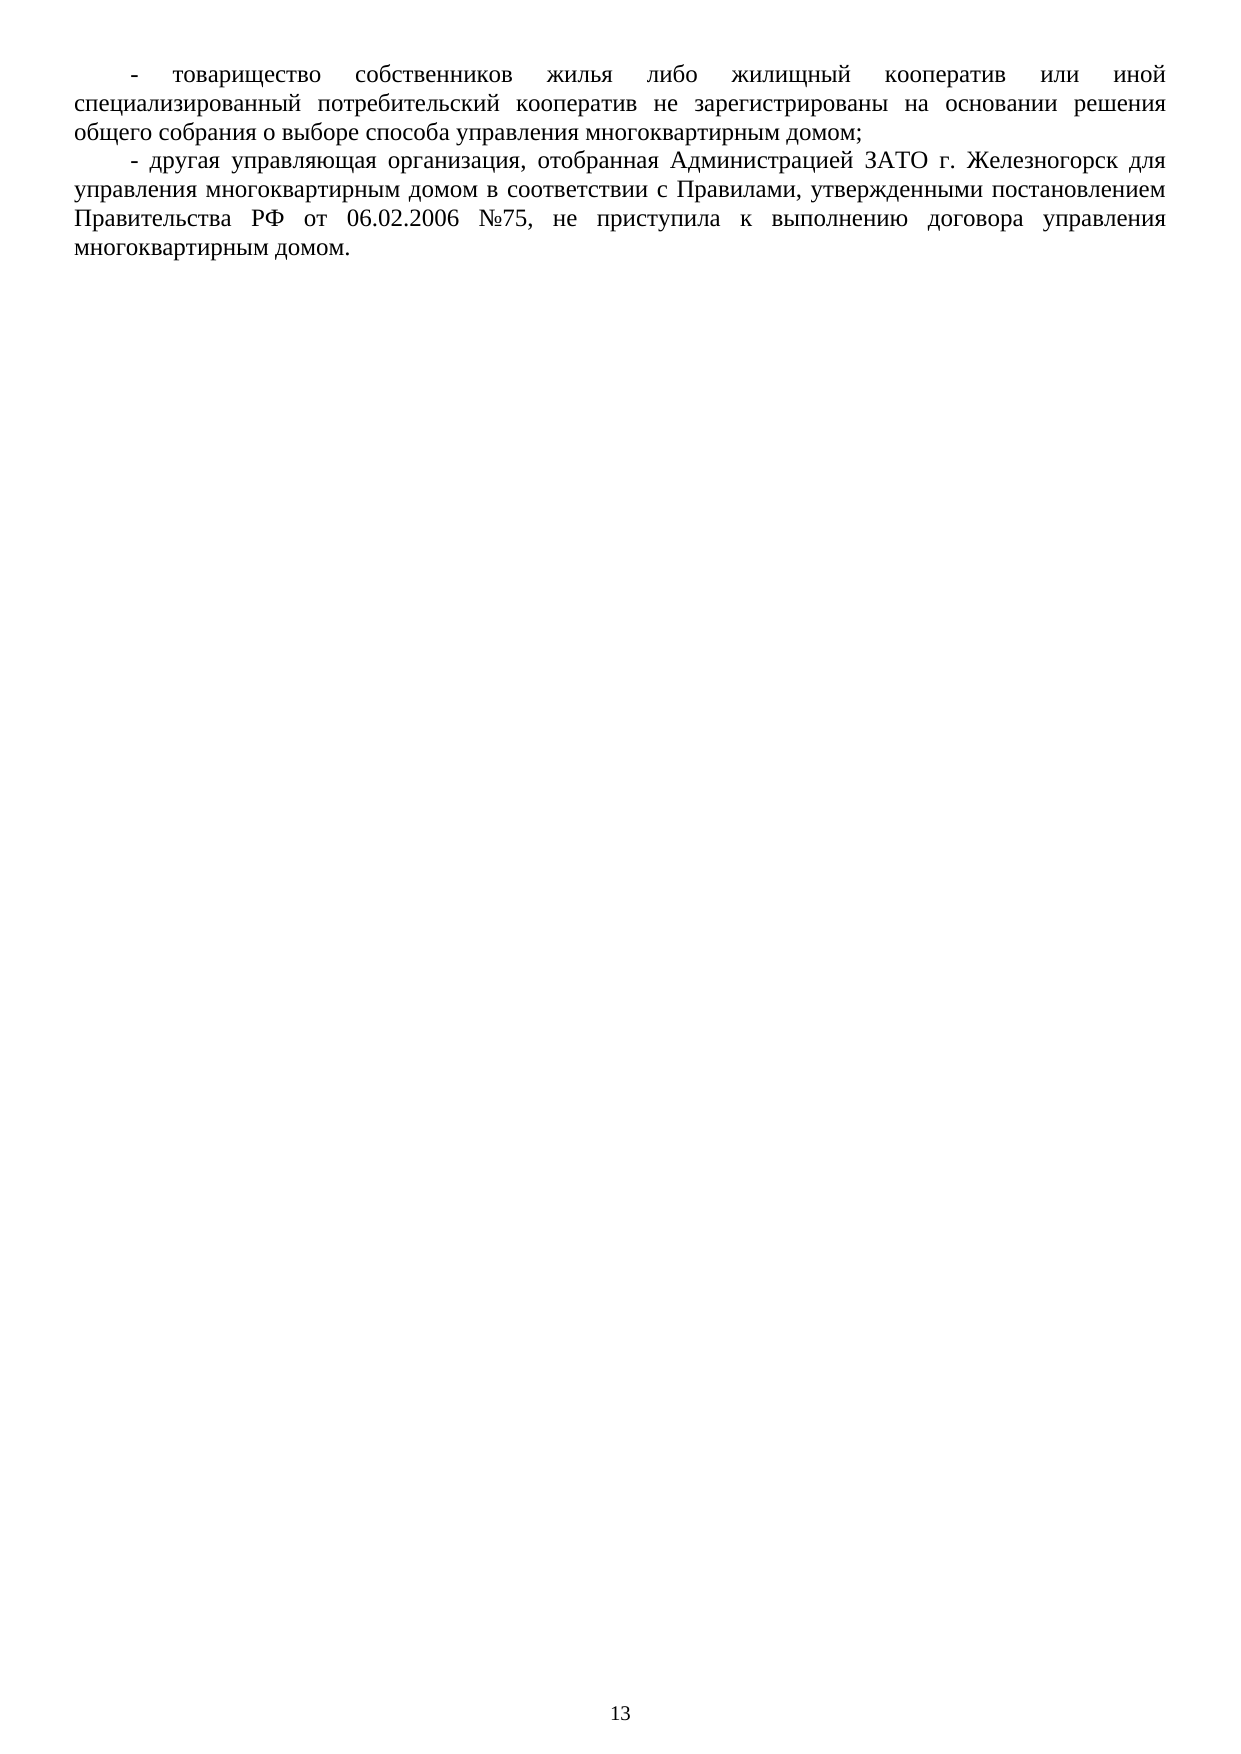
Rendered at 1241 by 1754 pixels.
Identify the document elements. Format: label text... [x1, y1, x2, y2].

text - товарищество собственников жилья либо жилищный кооператив или иной специализированный потребительский кооператив не зарегистрированы на основании решения общего собрания о выборе способа управления многоквартирным домом; [74, 59, 1167, 145]
text - другая управляющая организация, отобранная Администрацией ЗАТО г. Железногорск для управления многоквартирным домом в соответствии с Правилами, утвержденными постановлением Правительства РФ от 06.02.2006 №75, не приступила к выполнению договора управления многоквартирным домом. [74, 145, 1167, 260]
